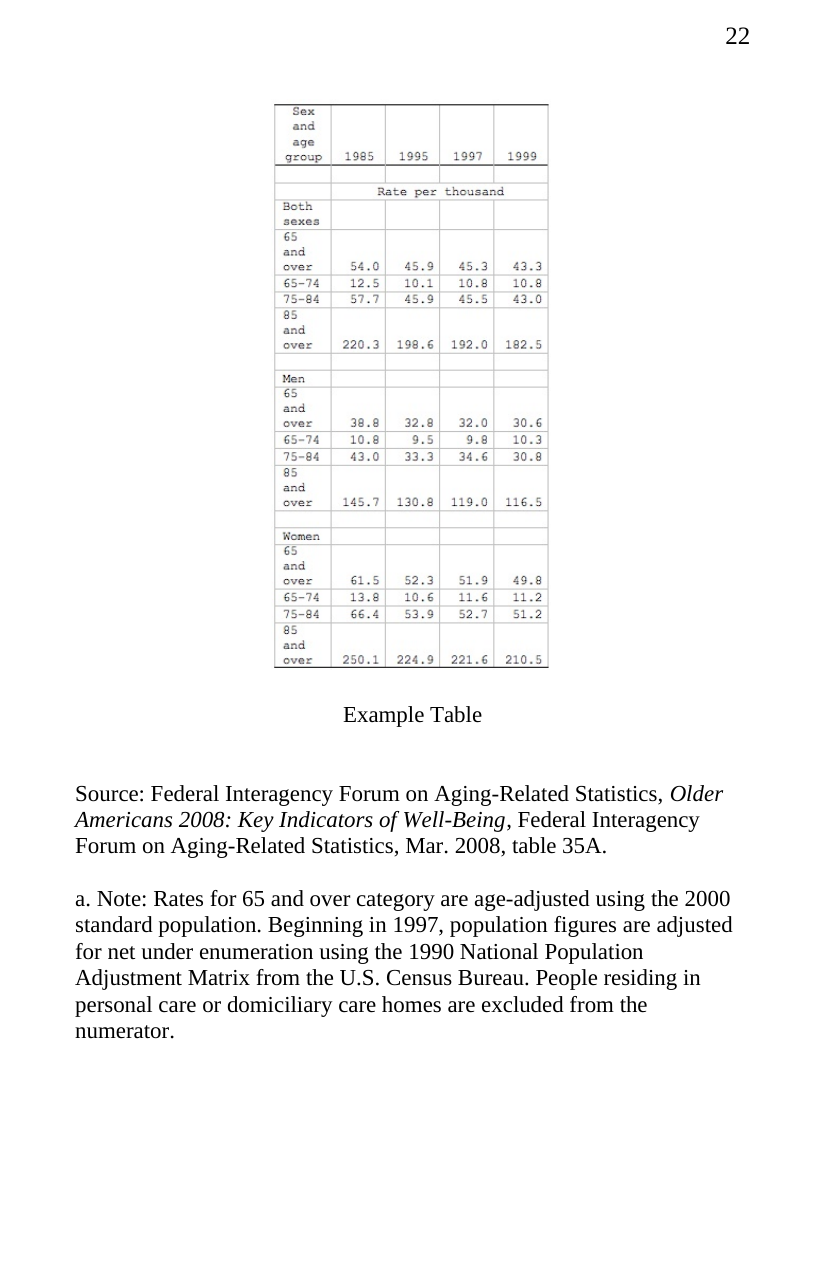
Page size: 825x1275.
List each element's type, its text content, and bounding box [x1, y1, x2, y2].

picture [271, 99, 554, 670]
text a. Note: Rates for 65 and over category are age-adjusted using the 2000 standard population. Beginning in 1997, population figures are adjusted for net under enumeration using the 1990 National Population Adjustment Matrix from the U.S. Census Bureau. People residing in personal care or domiciliary care homes are excluded from the numerator. [75, 885, 750, 1043]
text Source: Federal Interagency Forum on Aging-Related Statistics, Older Americans 2008: Key Indicators of Well-Being, Federal Interagency Forum on Aging-Related Statistics, Mar. 2008, table 35A. [75, 780, 750, 859]
text Example Table [75, 701, 750, 727]
